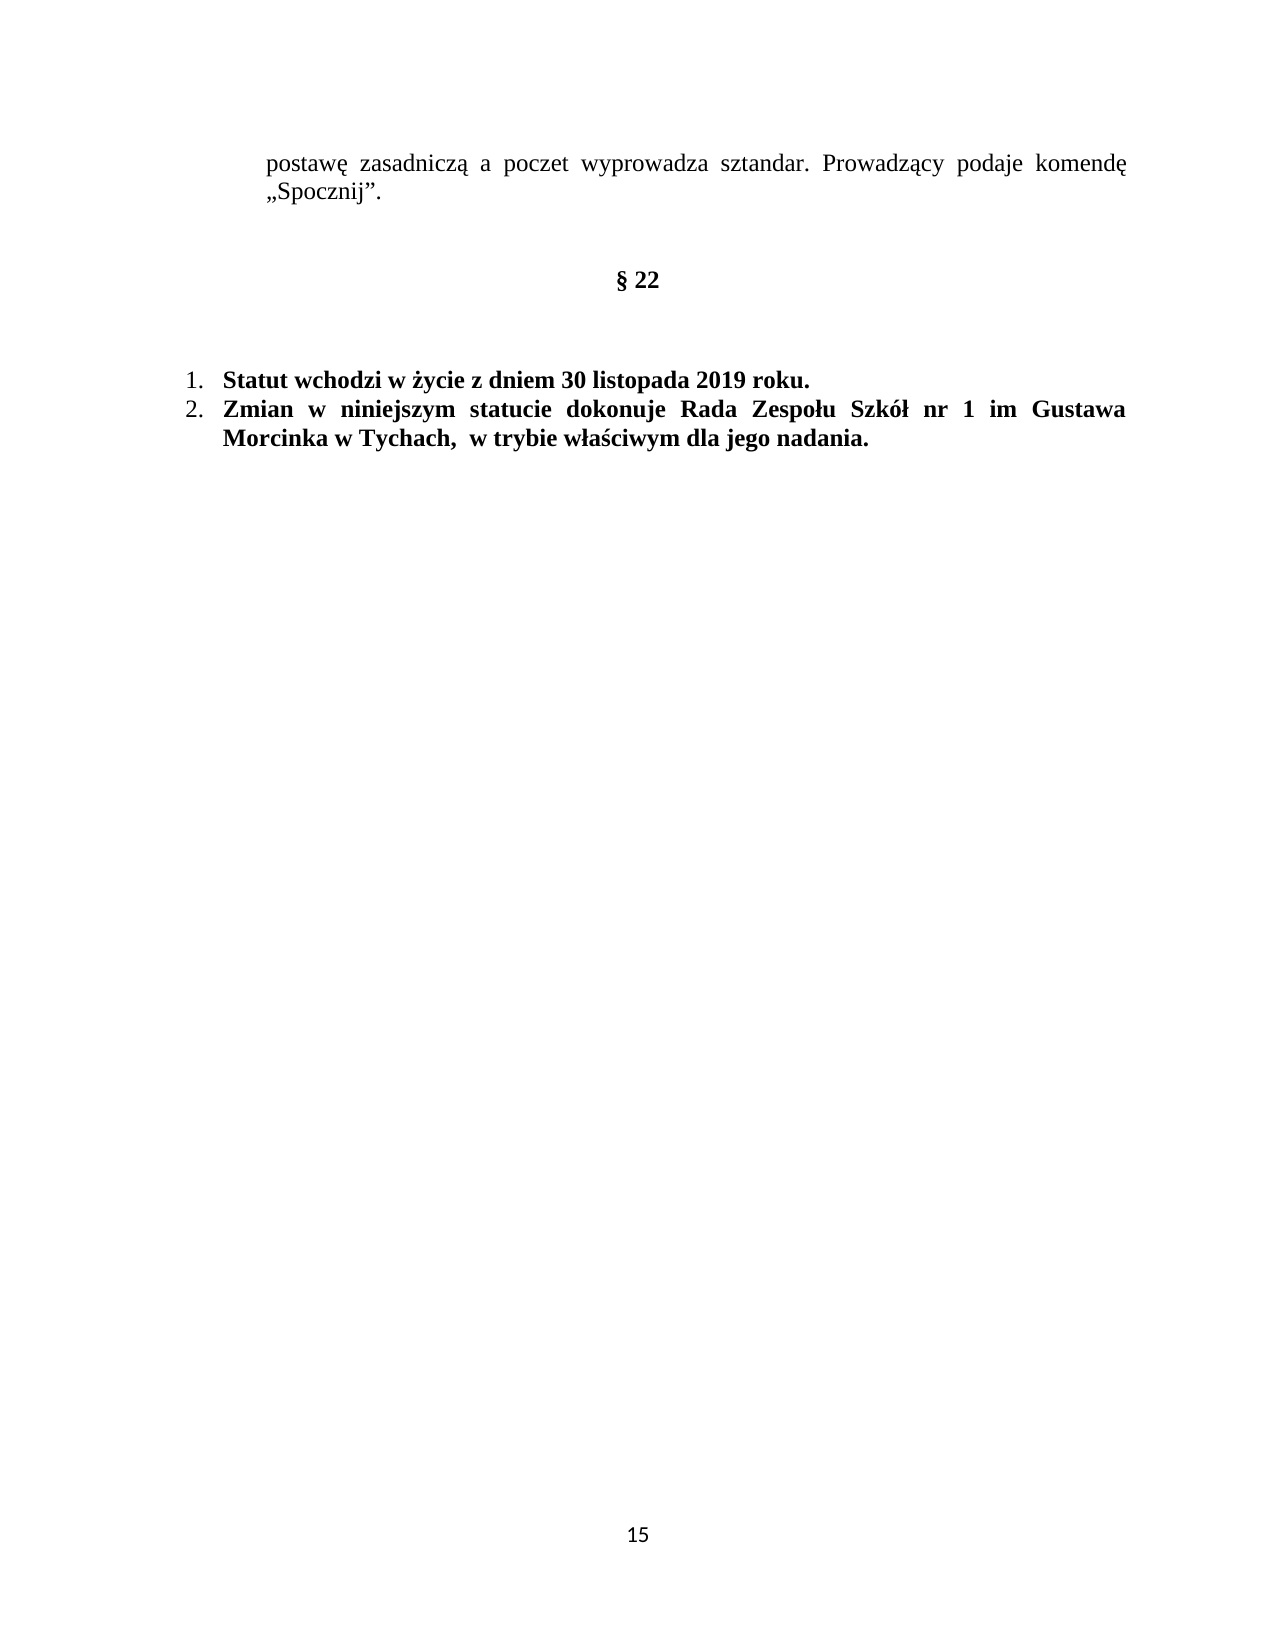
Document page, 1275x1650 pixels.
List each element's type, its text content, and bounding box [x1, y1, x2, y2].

list Zmian w niniejszym statucie dokonuje Rada Zespołu Szkół nr 1 im Gustawa Morcinka w Tychach, w trybie właściwym dla jego nadania. [185, 394, 1127, 452]
title § 22 [148, 265, 1127, 294]
list Statut wchodzi w życie z dniem 30 listopada 2019 roku. [185, 366, 1127, 394]
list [221, 148, 1127, 205]
